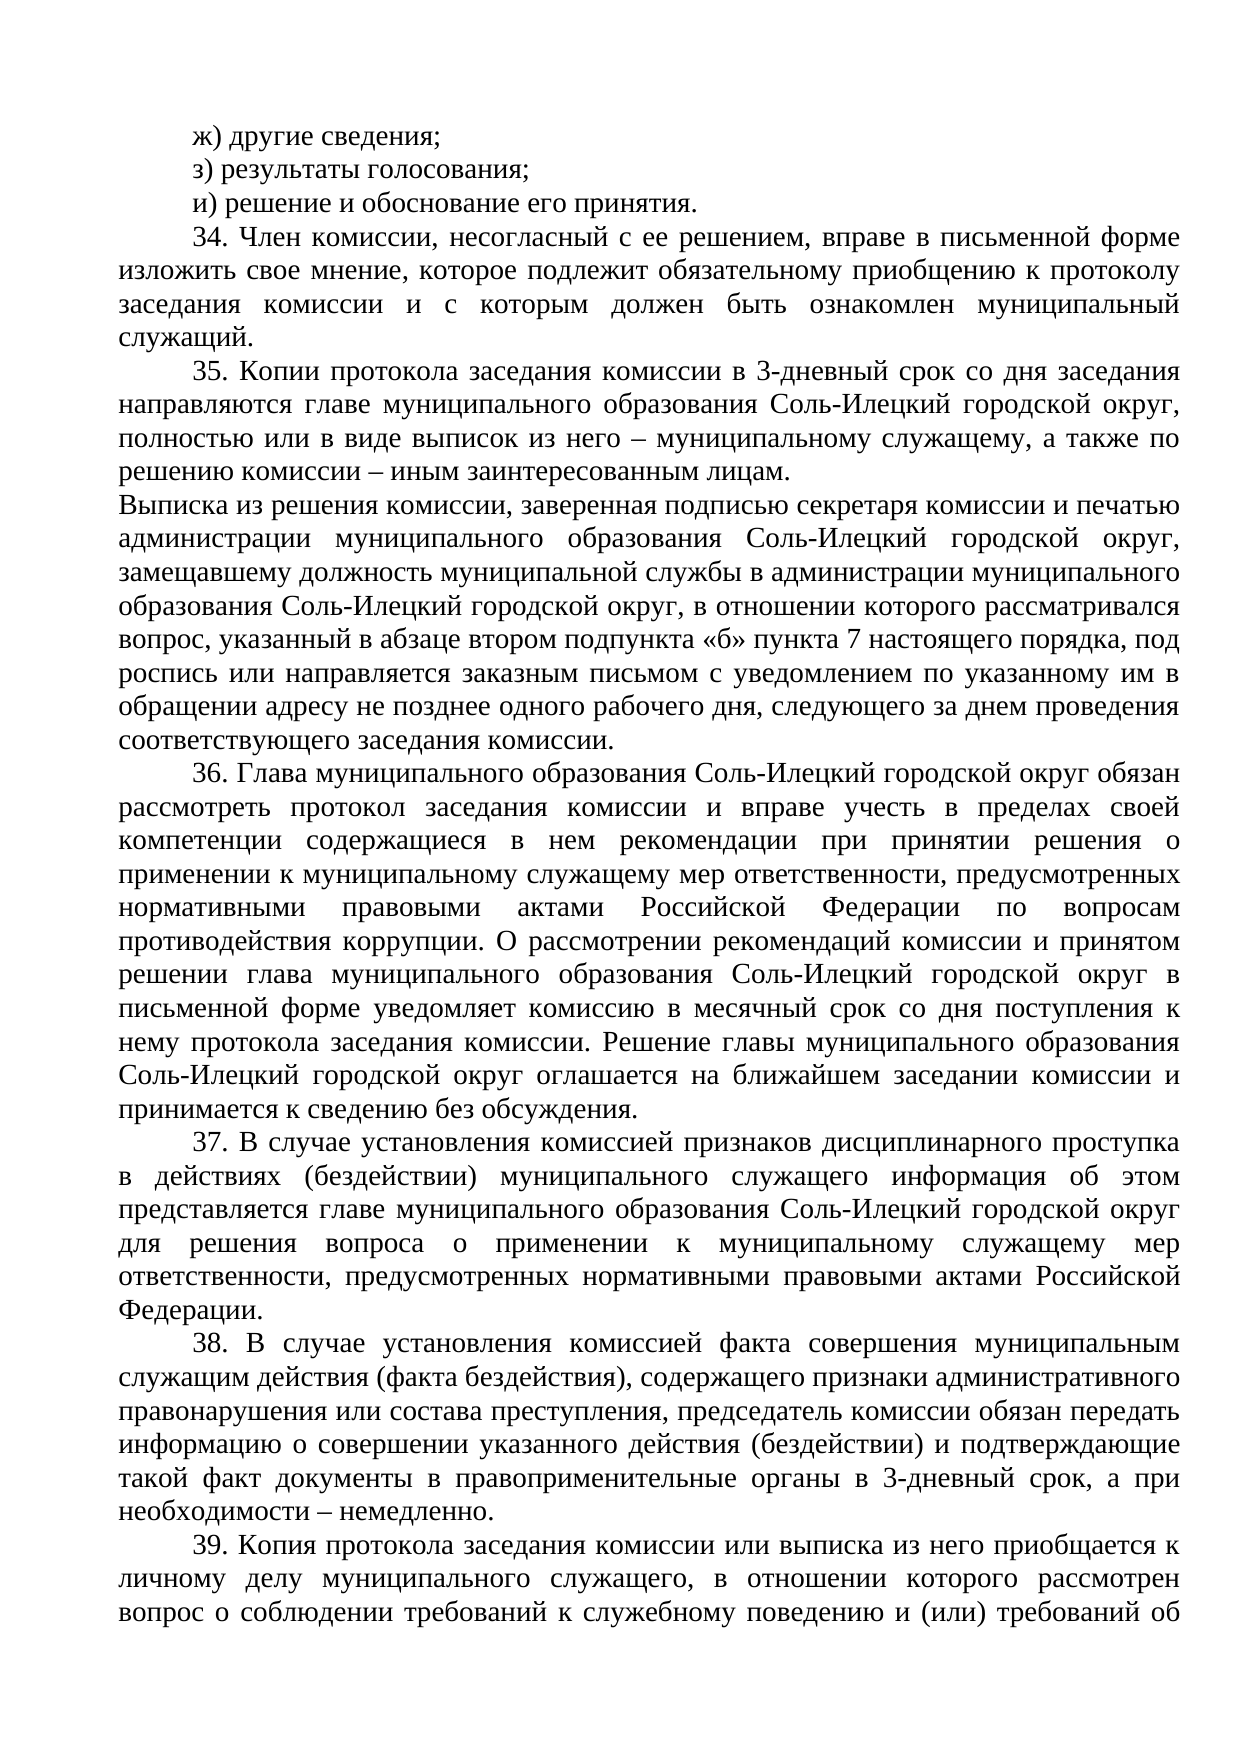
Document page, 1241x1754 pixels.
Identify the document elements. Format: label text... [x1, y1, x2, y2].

text 36. Глава муниципального образования Соль-Илецкий городской округ обязан рассмотреть протокол заседания комиссии и вправе учесть в пределах своей компетенции содержащиеся в нем рекомендации при принятии решения о применении к муниципальному служащему мер ответственности, предусмотренных нормативными правовыми актами Российской Федерации по вопросам противодействия коррупции. О рассмотрении рекомендаций комиссии и принятом решении глава муниципального образования Соль-Илецкий городской округ в письменной форме уведомляет комиссию в месячный срок со дня поступления к нему протокола заседания комиссии. Решение главы муниципального образования Соль-Илецкий городской округ оглашается на ближайшем заседании комиссии и принимается к сведению без обсуждения. [118, 755, 1181, 1124]
text и) решение и обоснование его принятия. [118, 185, 1181, 219]
text 34. Член комиссии, несогласный с ее решением, вправе в письменной форме изложить свое мнение, которое подлежит обязательному приобщению к протоколу заседания комиссии и с которым должен быть ознакомлен муниципальный служащий. [118, 219, 1181, 353]
text 35. Копии протокола заседания комиссии в 3-дневный срок со дня заседания направляются главе муниципального образования Соль-Илецкий городской округ, полностью или в виде выписок из него – муниципальному служащему, а также по решению комиссии – иным заинтересованным лицам. [118, 353, 1181, 487]
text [118, 1527, 1181, 1627]
text Выписка из решения комиссии, заверенная подписью секретаря комиссии и печатью администрации муниципального образования Соль-Илецкий городской округ, замещавшему должность муниципальной службы в администрации муниципального образования Соль-Илецкий городской округ, в отношении которого рассматривался вопрос, указанный в абзаце втором подпункта «б» пункта 7 настоящего порядка, под роспись или направляется заказным письмом с уведомлением по указанному им в обращении адресу не позднее одного рабочего дня, следующего за днем проведения соответствующего заседания комиссии. [118, 487, 1181, 755]
text 37. В случае установления комиссией признаков дисциплинарного проступка в действиях (бездействии) муниципального служащего информация об этом представляется главе муниципального образования Соль-Илецкий городской округ для решения вопроса о применении к муниципальному служащему мер ответственности, предусмотренных нормативными правовыми актами Российской Федерации. [118, 1124, 1181, 1326]
text з) результаты голосования; [118, 152, 1181, 185]
text ж) другие сведения; [118, 118, 1181, 152]
text 38. В случае установления комиссией факта совершения муниципальным служащим действия (факта бездействия), содержащего признаки административного правонарушения или состава преступления, председатель комиссии обязан передать информацию о совершении указанного действия (бездействии) и подтверждающие такой факт документы в правоприменительные органы в 3-дневный срок, а при необходимости – немедленно. [118, 1326, 1181, 1527]
